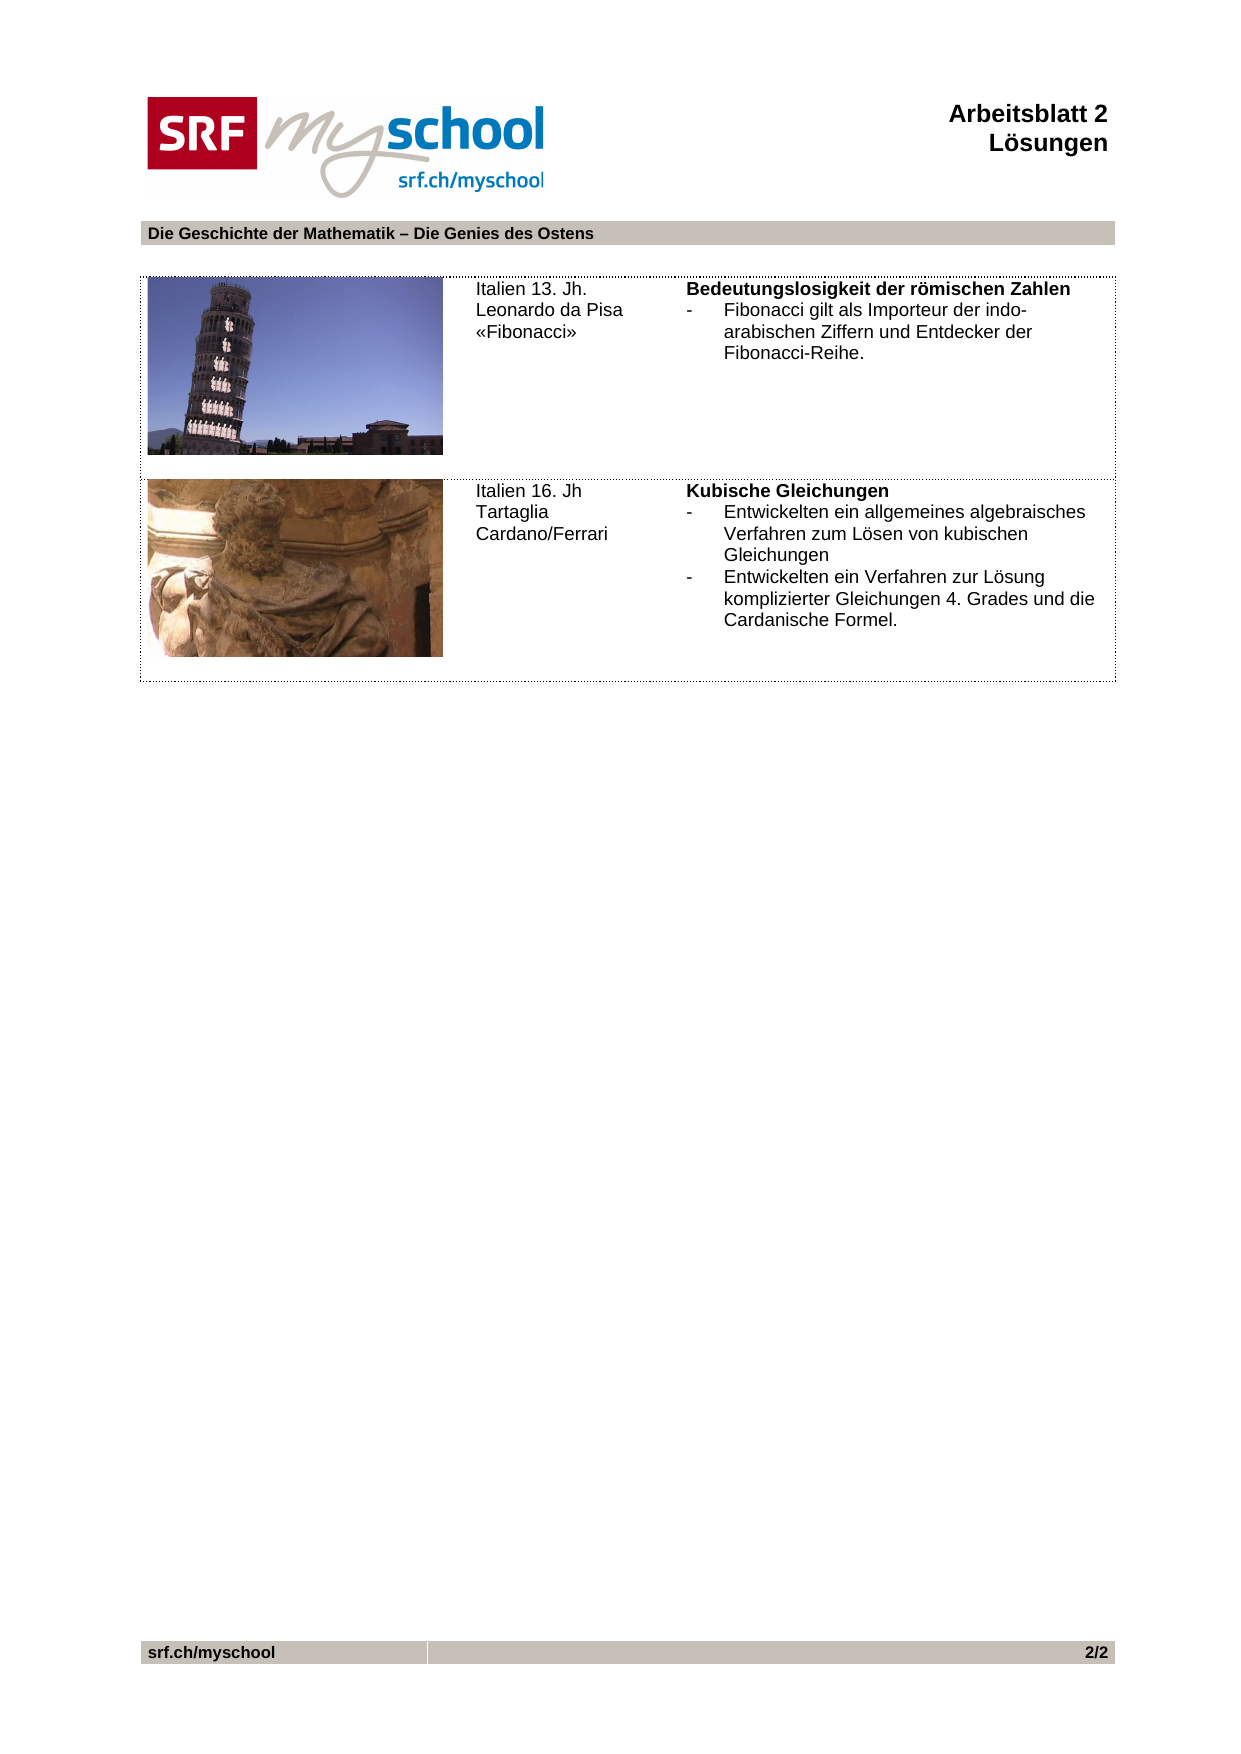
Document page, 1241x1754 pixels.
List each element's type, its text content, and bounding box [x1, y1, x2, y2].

table_cell Italien 13. Jh. Leonardo da Pisa «Fibonacci» [469, 276, 679, 478]
picture [147, 479, 443, 657]
picture [147, 277, 443, 455]
table_cell Bedeutungslosigkeit der römischen Zahlen Fibonacci gilt als Importeur der indo-arabischen Ziffern und Entdecker der Fibonacci-Reihe. [679, 276, 1115, 478]
table_cell Italien 16. Jh Tartaglia Cardano/Ferrari [469, 479, 679, 681]
table_cell [141, 276, 468, 478]
picture [147, 97, 544, 198]
table_cell Kubische Gleichungen Entwickelten ein allgemeines algebraisches Verfahren zum Lösen von kubischen Gleichungen Entwickelten ein Verfahren zur Lösung komplizierter Gleichungen 4. Grades und die Cardanische Formel. [679, 479, 1115, 681]
table_cell [141, 479, 468, 681]
